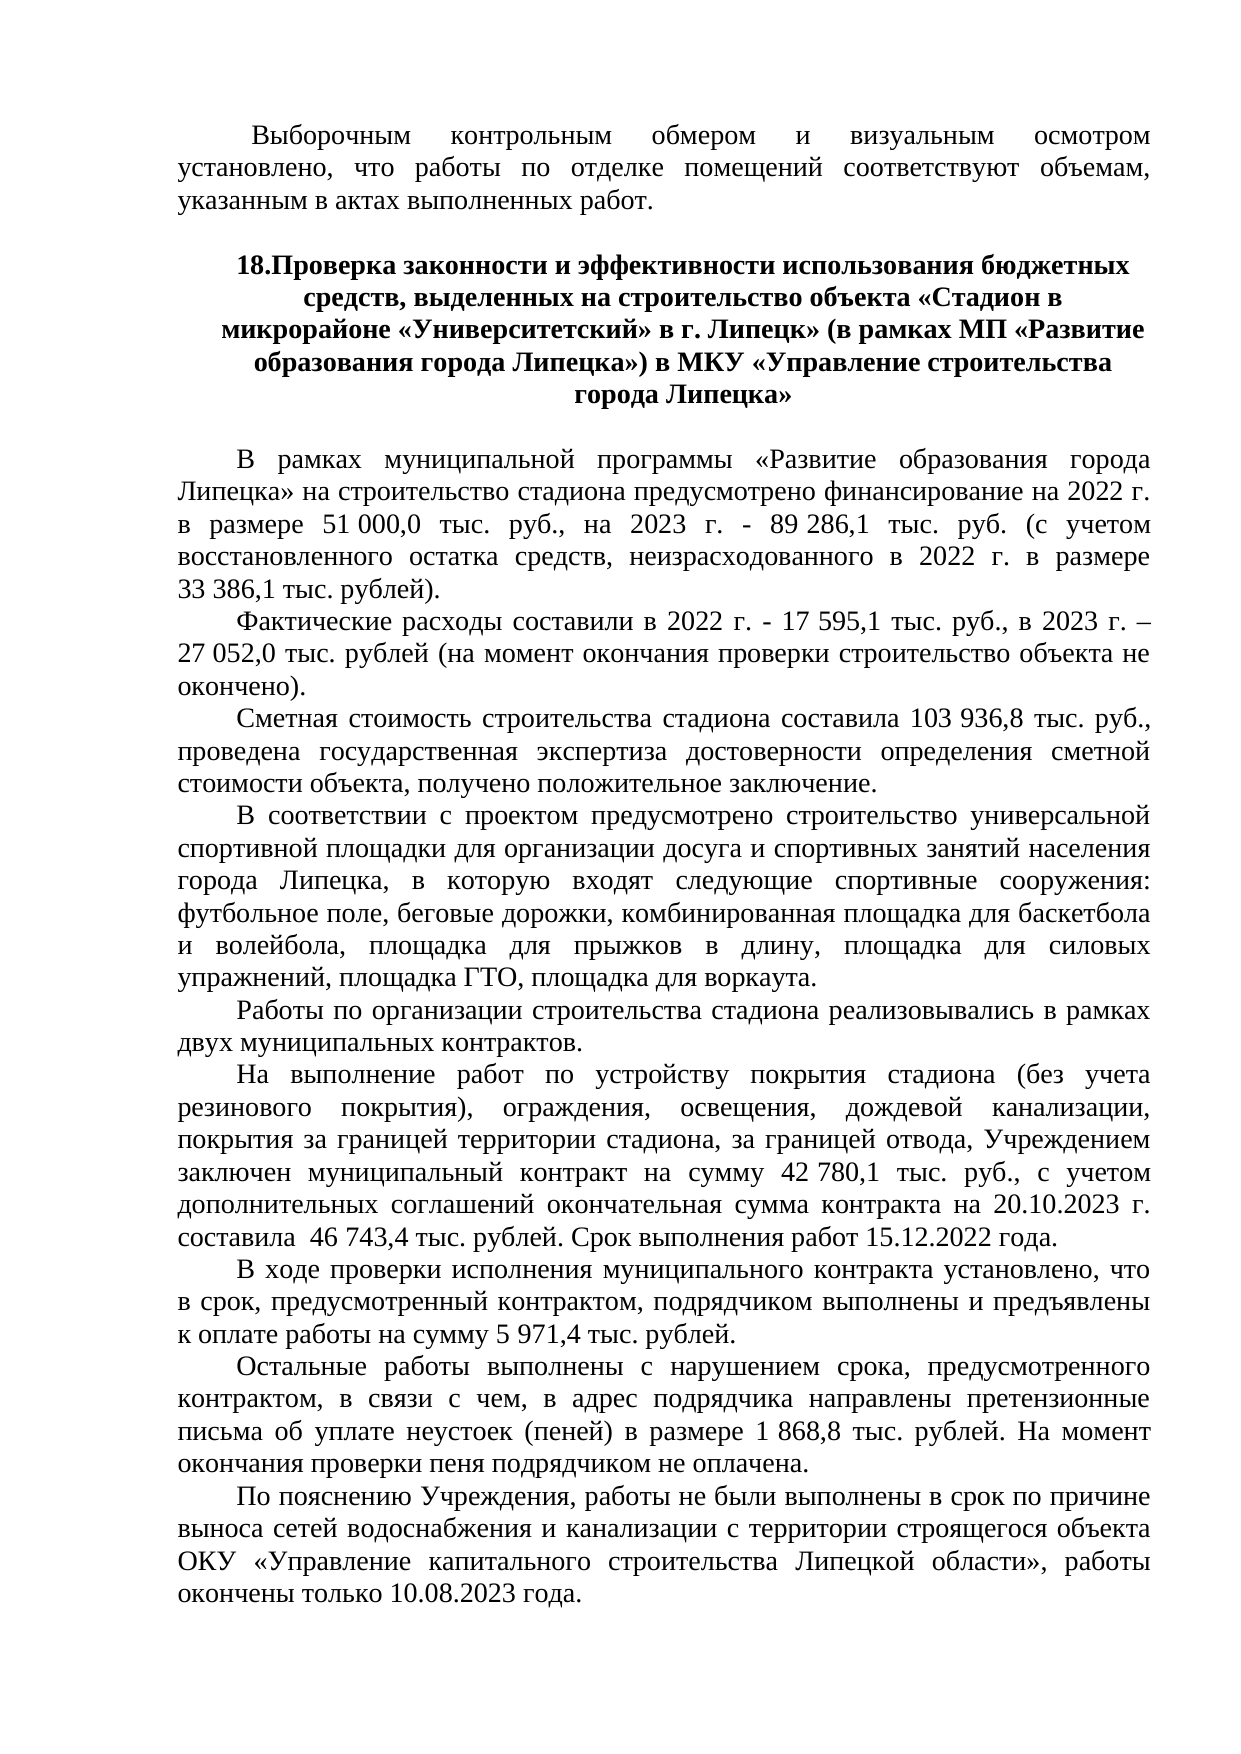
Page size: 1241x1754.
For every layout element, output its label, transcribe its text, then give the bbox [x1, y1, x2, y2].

text Работы по организации строительства стадиона реализовывались в рамках двух муниципальных контрактов. [177, 993, 1152, 1058]
text В соответствии с проектом предусмотрено строительство универсальной спортивной площадки для организации досуга и спортивных занятий населения города Липецка, в которую входят следующие спортивные сооружения: футбольное поле, беговые дорожки, комбинированная площадка для баскетбола и волейбола, площадка для прыжков в длину, площадка для силовых упражнений, площадка ГТО, площадка для воркаута. [177, 798, 1152, 993]
text 18.Проверка законности и эффективности использования бюджетных средств, выделенных на строительство объекта «Стадион в микрорайоне «Университетский» в г. Липецк» (в рамках МП «Развитие образования города Липецка») в МКУ «Управление строительства города Липецка» [215, 248, 1152, 410]
text Фактические расходы составили в 2022 г. - 17 595,1 тыс. руб., в 2023 г. – 27 052,0 тыс. рублей (на момент окончания проверки строительство объекта не окончено). [177, 604, 1152, 701]
text По пояснению Учреждения, работы не были выполнены в срок по причине выноса сетей водоснабжения и канализации с территории строящегося объекта ОКУ «Управление капитального строительства Липецкой области», работы окончены только 10.08.2023 года. [177, 1479, 1152, 1608]
text На выполнение работ по устройству покрытия стадиона (без учета резинового покрытия), ограждения, освещения, дождевой канализации, покрытия за границей территории стадиона, за границей отвода, Учреждением заключен муниципальный контракт на сумму 42 780,1 тыс. руб., с учетом дополнительных соглашений окончательная сумма контракта на 20.10.2023 г. составила 46 743,4 тыс. рублей. Срок выполнения работ 15.12.2022 года. [177, 1058, 1152, 1252]
text Сметная стоимость строительства стадиона составила 103 936,8 тыс. руб., проведена государственная экспертиза достоверности определения сметной стоимости объекта, получено положительное заключение. [177, 701, 1152, 798]
text В рамках муниципальной программы «Развитие образования города Липецка» на строительство стадиона предусмотрено финансирование на 2022 г. в размере 51 000,0 тыс. руб., на 2023 г. - 89 286,1 тыс. руб. (с учетом восстановленного остатка средств, неизрасходованного в 2022 г. в размере 33 386,1 тыс. рублей). [177, 442, 1152, 604]
text Остальные работы выполнены с нарушением срока, предусмотренного контрактом, в связи с чем, в адрес подрядчика направлены претензионные письма об уплате неустоек (пеней) в размере 1 868,8 тыс. рублей. На момент окончания проверки пеня подрядчиком не оплачена. [177, 1349, 1152, 1479]
text В ходе проверки исполнения муниципального контракта установлено, что в срок, предусмотренный контрактом, подрядчиком выполнены и предъявлены к оплате работы на сумму 5 971,4 тыс. рублей. [177, 1252, 1152, 1349]
text Выборочным контрольным обмером и визуальным осмотром установлено, что работы по отделке помещений соответствуют объемам, указанным в актах выполненных работ. [177, 118, 1152, 215]
